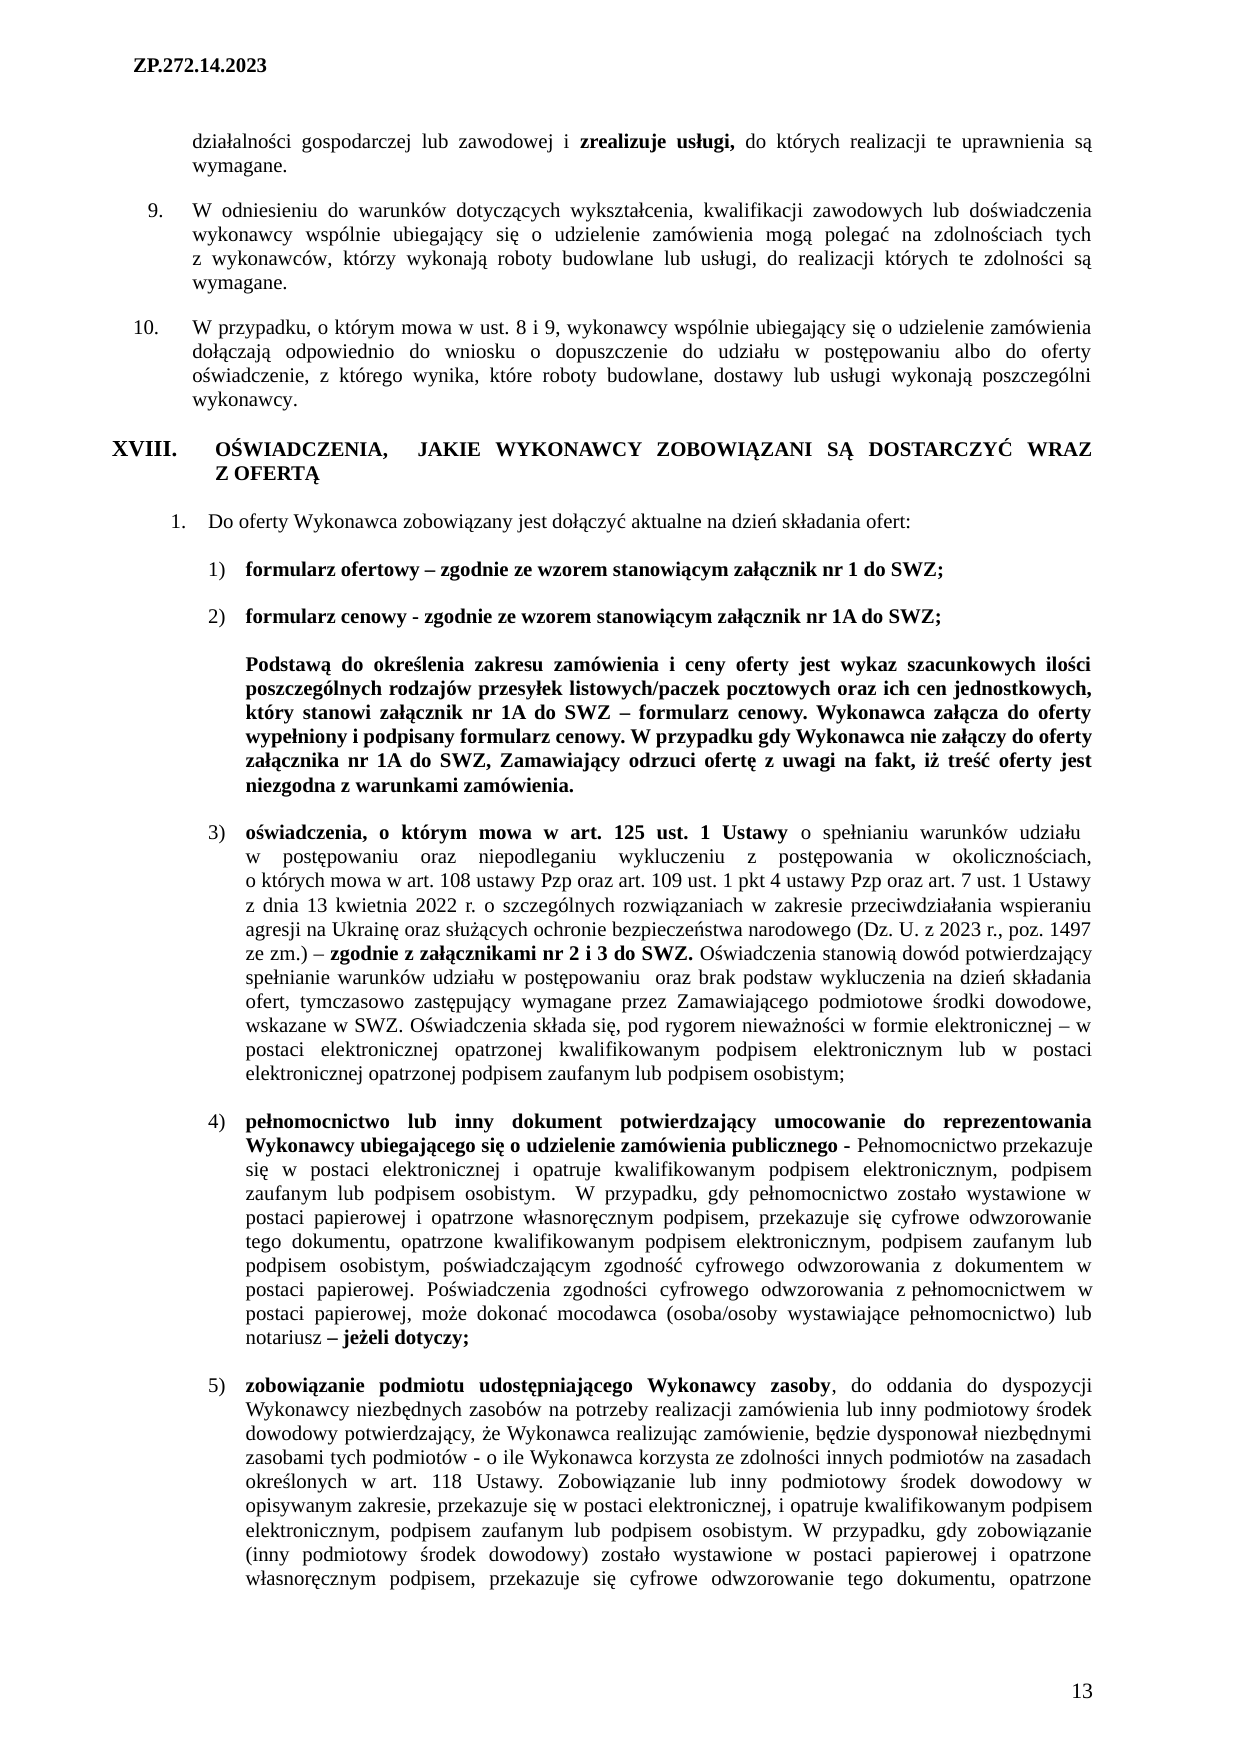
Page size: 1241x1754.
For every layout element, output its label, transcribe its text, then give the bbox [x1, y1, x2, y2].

list W przypadku, o którym mowa w ust. 8 i 9, wykonawcy wspólnie ubiegający się o udzielenie zamówienia dołączają odpowiednio do wniosku o dopuszczenie do udziału w postępowaniu albo do oferty oświadczenie, z którego wynika, które roboty budowlane, dostawy lub usługi wykonają poszczególni wykonawcy. [133, 314, 1093, 411]
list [208, 1373, 1093, 1590]
list W odniesieniu do warunków dotyczących wykształcenia, kwalifikacji zawodowych lub doświadczenia wykonawcy wspólnie ubiegający się o udzielenie zamówienia mogą polegać na zdolnościach tych z wykonawców, którzy wykonają roboty budowlane lub usługi, do realizacji których te zdolności są wymagane. [148, 197, 1093, 294]
list Podstawą do określenia zakresu zamówienia i ceny oferty jest wykaz szacunkowych ilości poszczególnych rodzajów przesyłek listowych/paczek pocztowych oraz ich cen jednostkowych, który stanowi załącznik nr 1A do SWZ – formularz cenowy. Wykonawca załącza do oferty wypełniony i podpisany formularz cenowy. W przypadku gdy Wykonawca nie załączy do oferty załącznika nr 1A do SWZ, Zamawiający odrzuci ofertę z uwagi na fakt, iż treść oferty jest niezgodna z warunkami zamówienia. [245, 652, 1093, 797]
list formularz ofertowy – zgodnie ze wzorem stanowiącym załącznik nr 1 do SWZ; [208, 557, 1093, 581]
list OŚWIADCZENIA, JAKIE WYKONAWCY ZOBOWIĄZANI SĄ DOSTARCZYĆ WRAZ Z OFERTĄ [177, 434, 1093, 485]
list oświadczenia, o którym mowa w art. 125 ust. 1 Ustawy o spełnianiu warunków udziału w postępowaniu oraz niepodleganiu wykluczeniu z postępowania w okolicznościach, o których mowa w art. 108 ustawy Pzp oraz art. 109 ust. 1 pkt 4 ustawy Pzp oraz art. 7 ust. 1 Ustawy z dnia 13 kwietnia 2022 r. o szczególnych rozwiązaniach w zakresie przeciwdziałania wspieraniu agresji na Ukrainę oraz służących ochronie bezpieczeństwa narodowego (Dz. U. z 2023 r., poz. 1497 ze zm.) – zgodnie z załącznikami nr 2 i 3 do SWZ. Oświadczenia stanowią dowód potwierdzający spełnianie warunków udziału w postępowaniu oraz brak podstaw wykluczenia na dzień składania ofert, tymczasowo zastępujący wymagane przez Zamawiającego podmiotowe środki dowodowe, wskazane w SWZ. Oświadczenia składa się, pod rygorem nieważności w formie elektronicznej – w postaci elektronicznej opatrzonej kwalifikowanym podpisem elektronicznym lub w postaci elektronicznej opatrzonej podpisem zaufanym lub podpisem osobistym; [208, 820, 1093, 1085]
list Do oferty Wykonawca zobowiązany jest dołączyć aktualne na dzień składania ofert: [170, 509, 1093, 533]
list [148, 128, 1093, 177]
list formularz cenowy - zgodnie ze wzorem stanowiącym załącznik nr 1A do SWZ; [208, 604, 1093, 628]
list pełnomocnictwo lub inny dokument potwierdzający umocowanie do reprezentowania Wykonawcy ubiegającego się o udzielenie zamówienia publicznego - Pełnomocnictwo przekazuje się w postaci elektronicznej i opatruje kwalifikowanym podpisem elektronicznym, podpisem zaufanym lub podpisem osobistym. W przypadku, gdy pełnomocnictwo zostało wystawione w postaci papierowej i opatrzone własnoręcznym podpisem, przekazuje się cyfrowe odwzorowanie tego dokumentu, opatrzone kwalifikowanym podpisem elektronicznym, podpisem zaufanym lub podpisem osobistym, poświadczającym zgodność cyfrowego odwzorowania z dokumentem w postaci papierowej. Poświadczenia zgodności cyfrowego odwzorowania z pełnomocnictwem w postaci papierowej, może dokonać mocodawca (osoba/osoby wystawiające pełnomocnictwo) lub notariusz – jeżeli dotyczy; [208, 1109, 1093, 1349]
